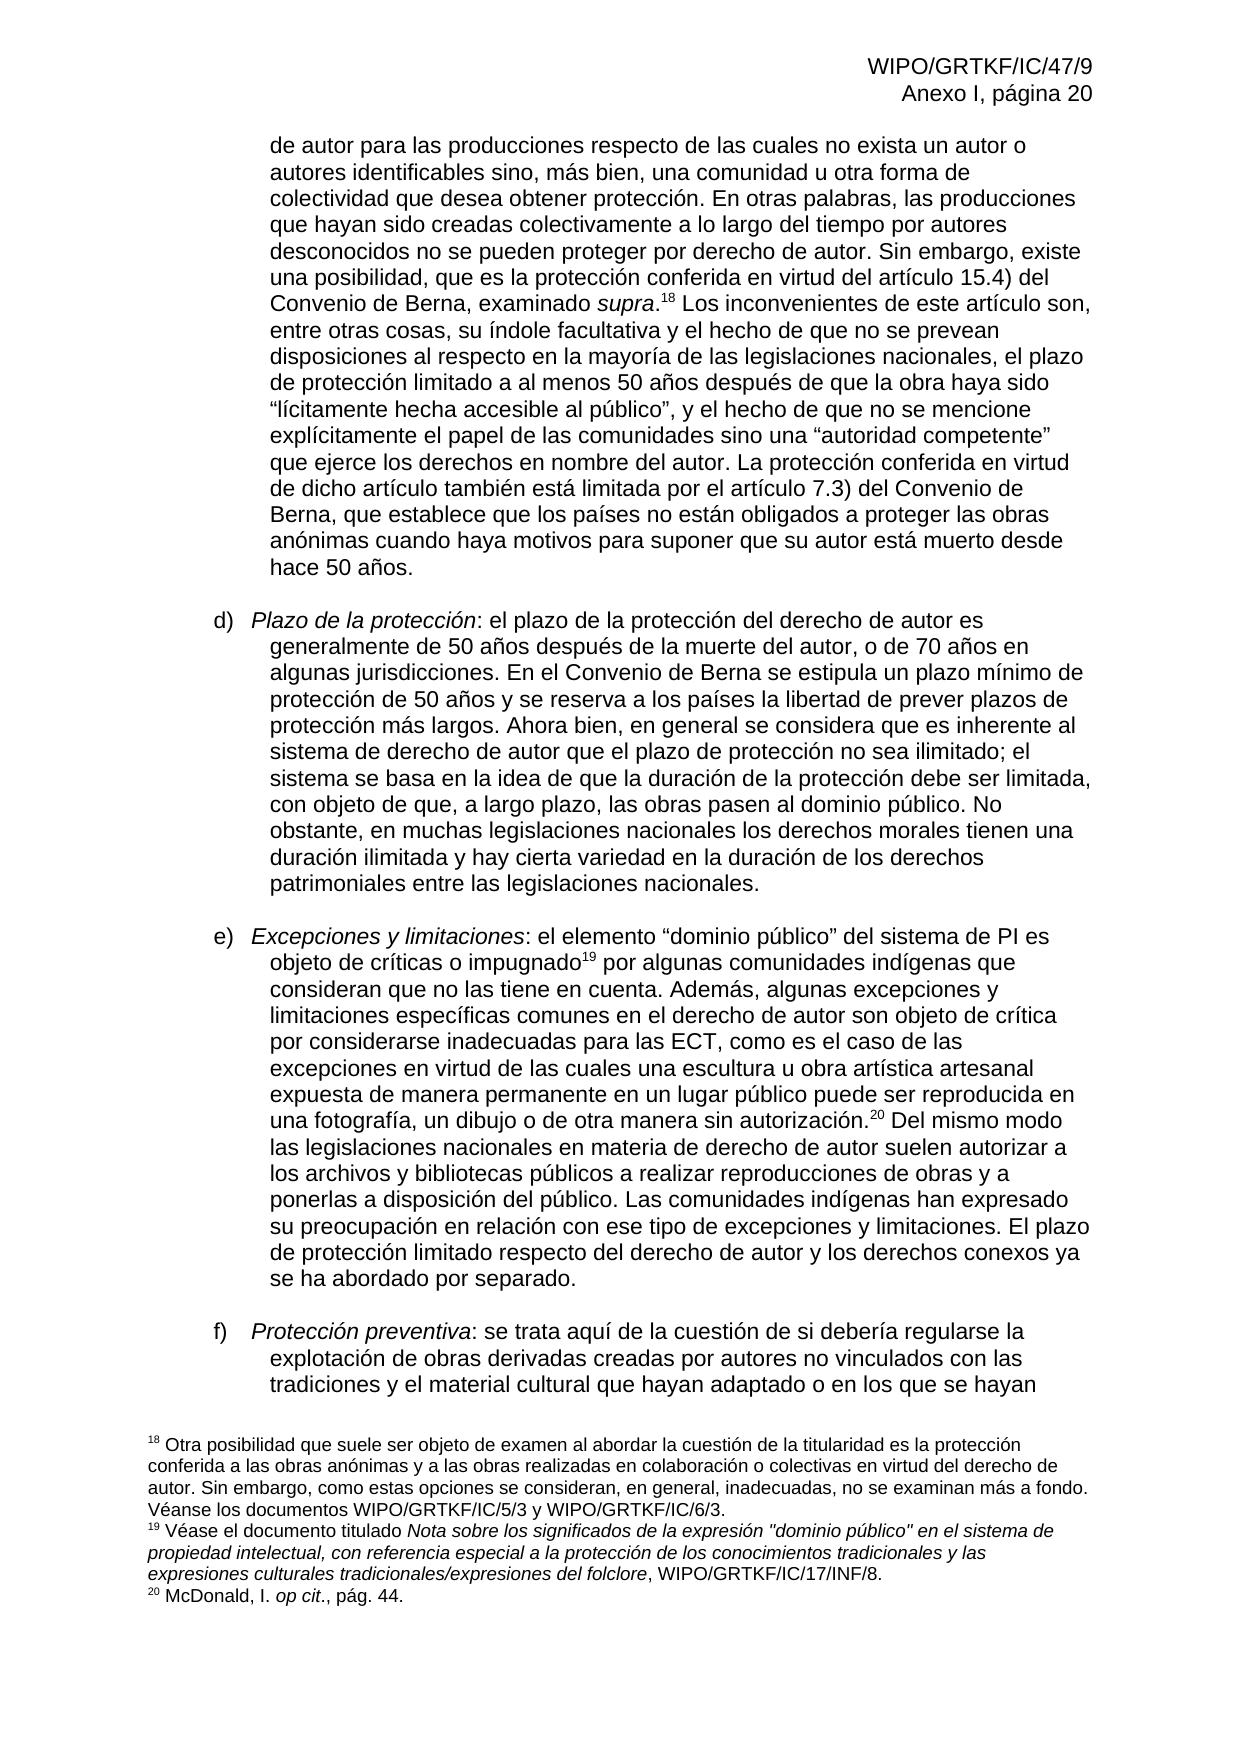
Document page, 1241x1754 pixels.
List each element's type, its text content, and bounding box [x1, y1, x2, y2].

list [213, 1318, 1092, 1397]
list Excepciones y limitaciones: el elemento “dominio público” del sistema de PI es objeto de críticas o impugnado por algunas comunidades indígenas que consideran que no las tiene en cuenta. Además, algunas excepciones y limitaciones específicas comunes en el derecho de autor son objeto de crítica por considerarse inadecuadas para las ECT, como es el caso de las excepciones en virtud de las cuales una escultura u obra artística artesanal expuesta de manera permanente en un lugar público puede ser reproducida en una fotografía, un dibujo o de otra manera sin autorización. Del mismo modo las legislaciones nacionales en materia de derecho de autor suelen autorizar a los archivos y bibliotecas públicos a realizar reproducciones de obras y a ponerlas a disposición del público. Las comunidades indígenas han expresado su preocupación en relación con ese tipo de excepciones y limitaciones. El plazo de protección limitado respecto del derecho de autor y los derechos conexos ya se ha abordado por separado. [213, 923, 1092, 1292]
list Plazo de la protección: el plazo de la protección del derecho de autor es generalmente de 50 años después de la muerte del autor, o de 70 años en algunas jurisdicciones. En el Convenio de Berna se estipula un plazo mínimo de protección de 50 años y se reserva a los países la libertad de prever plazos de protección más largos. Ahora bien, en general se considera que es inherente al sistema de derecho de autor que el plazo de protección no sea ilimitado; el sistema se basa en la idea de que la duración de la protección debe ser limitada, con objeto de que, a largo plazo, las obras pasen al dominio público. No obstante, en muchas legislaciones nacionales los derechos morales tienen una duración ilimitada y hay cierta variedad en la duración de los derechos patrimoniales entre las legislaciones nacionales. [213, 607, 1092, 896]
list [213, 132, 1092, 580]
